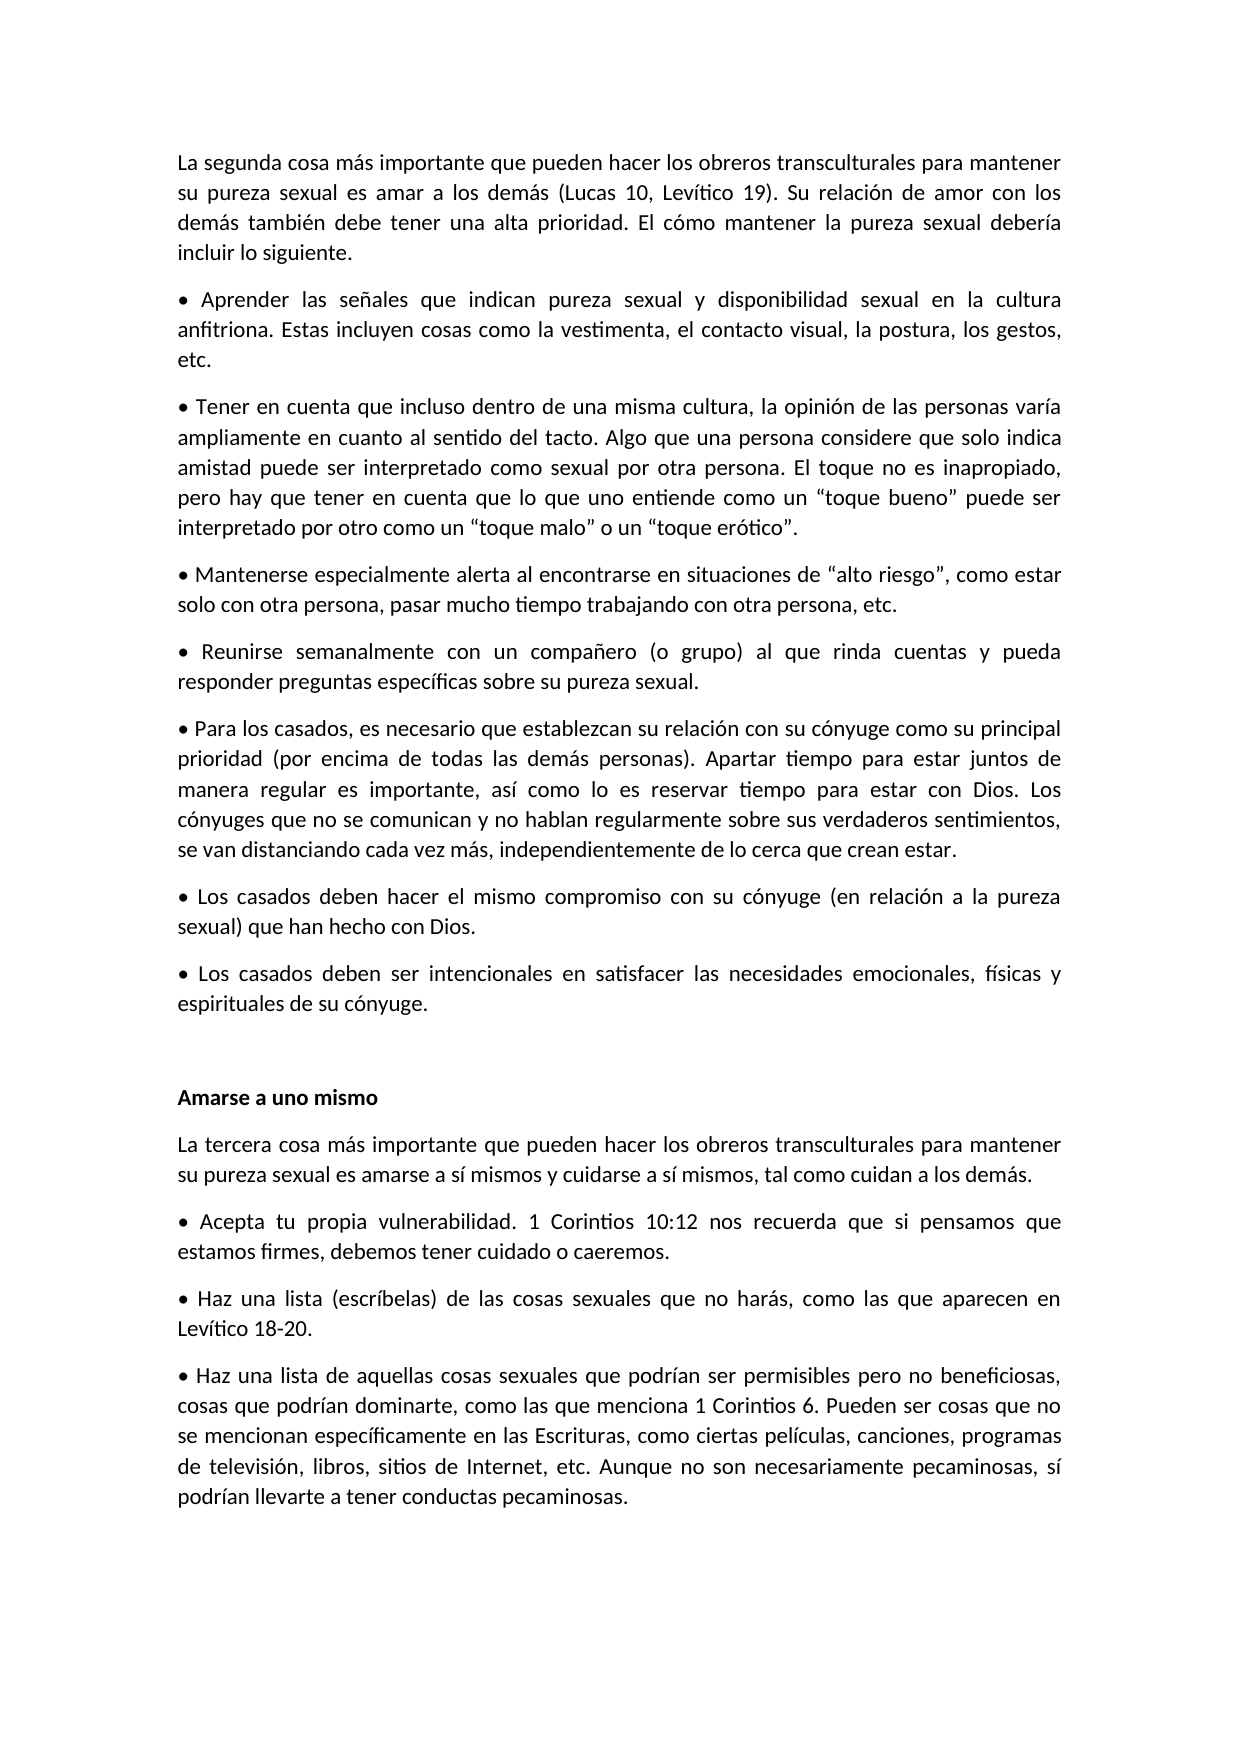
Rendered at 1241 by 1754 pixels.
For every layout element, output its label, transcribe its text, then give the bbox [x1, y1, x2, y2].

text • Aprender las señales que indican pureza sexual y disponibilidad sexual en la cultura anfitriona. Estas incluyen cosas como la vestimenta, el contacto visual, la postura, los gestos, etc. [177, 285, 1063, 373]
text • Mantenerse especialmente alerta al encontrarse en situaciones de “alto riesgo”, como estar solo con otra persona, pasar mucho tiempo trabajando con otra persona, etc. [177, 560, 1063, 618]
text La tercera cosa más importante que pueden hacer los obreros transculturales para mantener su pureza sexual es amarse a sí mismos y cuidarse a sí mismos, tal como cuidan a los demás. [177, 1130, 1063, 1188]
text Amarse a uno mismo [177, 1083, 1063, 1111]
text • Haz una lista (escríbelas) de las cosas sexuales que no harás, como las que aparecen en Levítico 18-20. [177, 1284, 1063, 1342]
text • Reunirse semanalmente con un compañero (o grupo) al que rinda cuentas y pueda responder preguntas específicas sobre su pureza sexual. [177, 637, 1063, 695]
text • Los casados deben ser intencionales en satisfacer las necesidades emocionales, físicas y espirituales de su cónyuge. [177, 959, 1063, 1017]
text • Haz una lista de aquellas cosas sexuales que podrían ser permisibles pero no beneficiosas, cosas que podrían dominarte, como las que menciona 1 Corintios 6. Pueden ser cosas que no se mencionan específicamente en las Escrituras, como ciertas películas, canciones, programas de televisión, libros, sitios de Internet, etc. Aunque no son necesariamente pecaminosas, sí podrían llevarte a tener conductas pecaminosas. [177, 1361, 1063, 1510]
text La segunda cosa más importante que pueden hacer los obreros transculturales para mantener su pureza sexual es amar a los demás (Lucas 10, Levítico 19). Su relación de amor con los demás también debe tener una alta prioridad. El cómo mantener la pureza sexual debería incluir lo siguiente. [177, 148, 1063, 266]
text • Los casados deben hacer el mismo compromiso con su cónyuge (en relación a la pureza sexual) que han hecho con Dios. [177, 882, 1063, 940]
text • Tener en cuenta que incluso dentro de una misma cultura, la opinión de las personas varía ampliamente en cuanto al sentido del tacto. Algo que una persona considere que solo indica amistad puede ser interpretado como sexual por otra persona. El toque no es inapropiado, pero hay que tener en cuenta que lo que uno entiende como un “toque bueno” puede ser interpretado por otro como un “toque malo” o un “toque erótico”. [177, 392, 1063, 541]
text • Para los casados, es necesario que establezcan su relación con su cónyuge como su principal prioridad (por encima de todas las demás personas). Apartar tiempo para estar juntos de manera regular es importante, así como lo es reservar tiempo para estar con Dios. Los cónyuges que no se comunican y no hablan regularmente sobre sus verdaderos sentimientos, se van distanciando cada vez más, independientemente de lo cerca que crean estar. [177, 714, 1063, 863]
text • Acepta tu propia vulnerabilidad. 1 Corintios 10:12 nos recuerda que si pensamos que estamos firmes, debemos tener cuidado o caeremos. [177, 1207, 1063, 1265]
